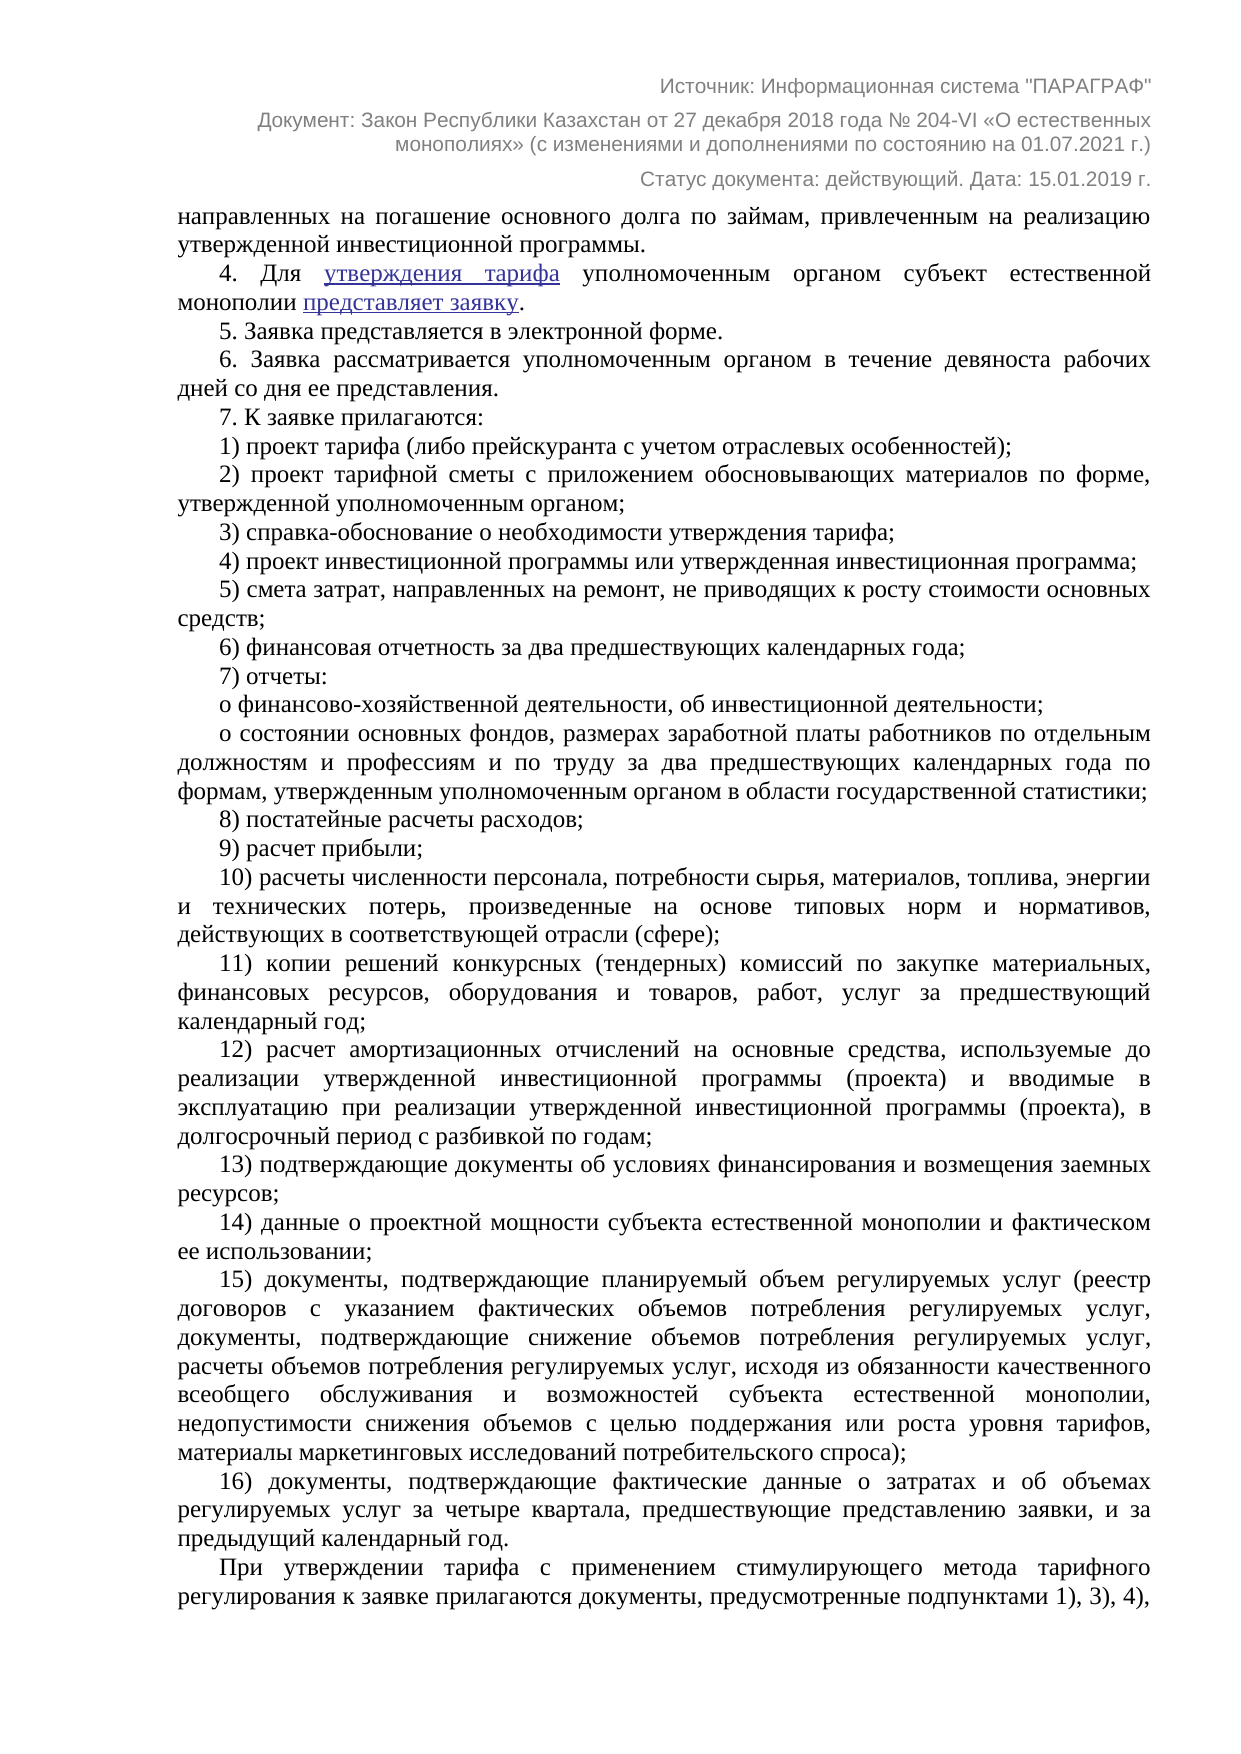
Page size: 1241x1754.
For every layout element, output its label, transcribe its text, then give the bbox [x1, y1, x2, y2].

text 6. Заявка рассматривается уполномоченным органом в течение девяноста рабочих дней со дня ее представления. [177, 344, 1152, 402]
text 15) документы, подтверждающие планируемый объем регулируемых услуг (реестр договоров с указанием фактических объемов потребления регулируемых услуг, документы, подтверждающие снижение объемов потребления регулируемых услуг, расчеты объемов потребления регулируемых услуг, исходя из обязанности качественного всеобщего обслуживания и возможностей субъекта естественной монополии, недопустимости снижения объемов с целью поддержания или роста уровня тарифов, материалы маркетинговых исследований потребительского спроса); [177, 1264, 1152, 1466]
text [177, 1552, 1152, 1609]
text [177, 201, 1152, 258]
text 6) финансовая отчетность за два предшествующих календарных года; [177, 632, 1152, 661]
text 8) постатейные расчеты расходов; [177, 804, 1152, 833]
text 14) данные о проектной мощности субъекта естественной монополии и фактическом ее использовании; [177, 1207, 1152, 1264]
text 2) проект тарифной сметы с приложением обосновывающих материалов по форме, утвержденной уполномоченным органом; [177, 459, 1152, 517]
text 9) расчет прибыли; [177, 833, 1152, 862]
text 12) расчет амортизационных отчислений на основные средства, используемые до реализации утвержденной инвестиционной программы (проекта) и вводимые в эксплуатацию при реализации утвержденной инвестиционной программы (проекта), в долгосрочный период с разбивкой по годам; [177, 1034, 1152, 1149]
text 7. К заявке прилагаются: [177, 402, 1152, 431]
text 4) проект инвестиционной программы или утвержденная инвестиционная программа; [177, 546, 1152, 574]
text 1) проект тарифа (либо прейскуранта с учетом отраслевых особенностей); [177, 431, 1152, 459]
text о состоянии основных фондов, размерах заработной платы работников по отдельным должностям и профессиям и по труду за два предшествующих календарных года по формам, утвержденным уполномоченным органом в области государственной статистики; [177, 718, 1152, 804]
text 13) подтверждающие документы об условиях финансирования и возмещения заемных ресурсов; [177, 1149, 1152, 1207]
text 4. Для утверждения тарифа уполномоченным органом субъект естественной монополии представляет заявку. [177, 258, 1152, 316]
text 10) расчеты численности персонала, потребности сырья, материалов, топлива, энергии и технических потерь, произведенные на основе типовых норм и нормативов, действующих в соответствующей отрасли (сфере); [177, 862, 1152, 948]
text 5. Заявка представляется в электронной форме. [177, 316, 1152, 344]
text о финансово-хозяйственной деятельности, об инвестиционной деятельности; [177, 689, 1152, 718]
text 16) документы, подтверждающие фактические данные о затратах и об объемах регулируемых услуг за четыре квартала, предшествующие представлению заявки, и за предыдущий календарный год. [177, 1466, 1152, 1552]
text 7) отчеты: [177, 661, 1152, 689]
text 5) смета затрат, направленных на ремонт, не приводящих к росту стоимости основных средств; [177, 574, 1152, 632]
text 3) справка-обоснование о необходимости утверждения тарифа; [177, 517, 1152, 546]
text 11) копии решений конкурсных (тендерных) комиссий по закупке материальных, финансовых ресурсов, оборудования и товаров, работ, услуг за предшествующий календарный год; [177, 948, 1152, 1034]
